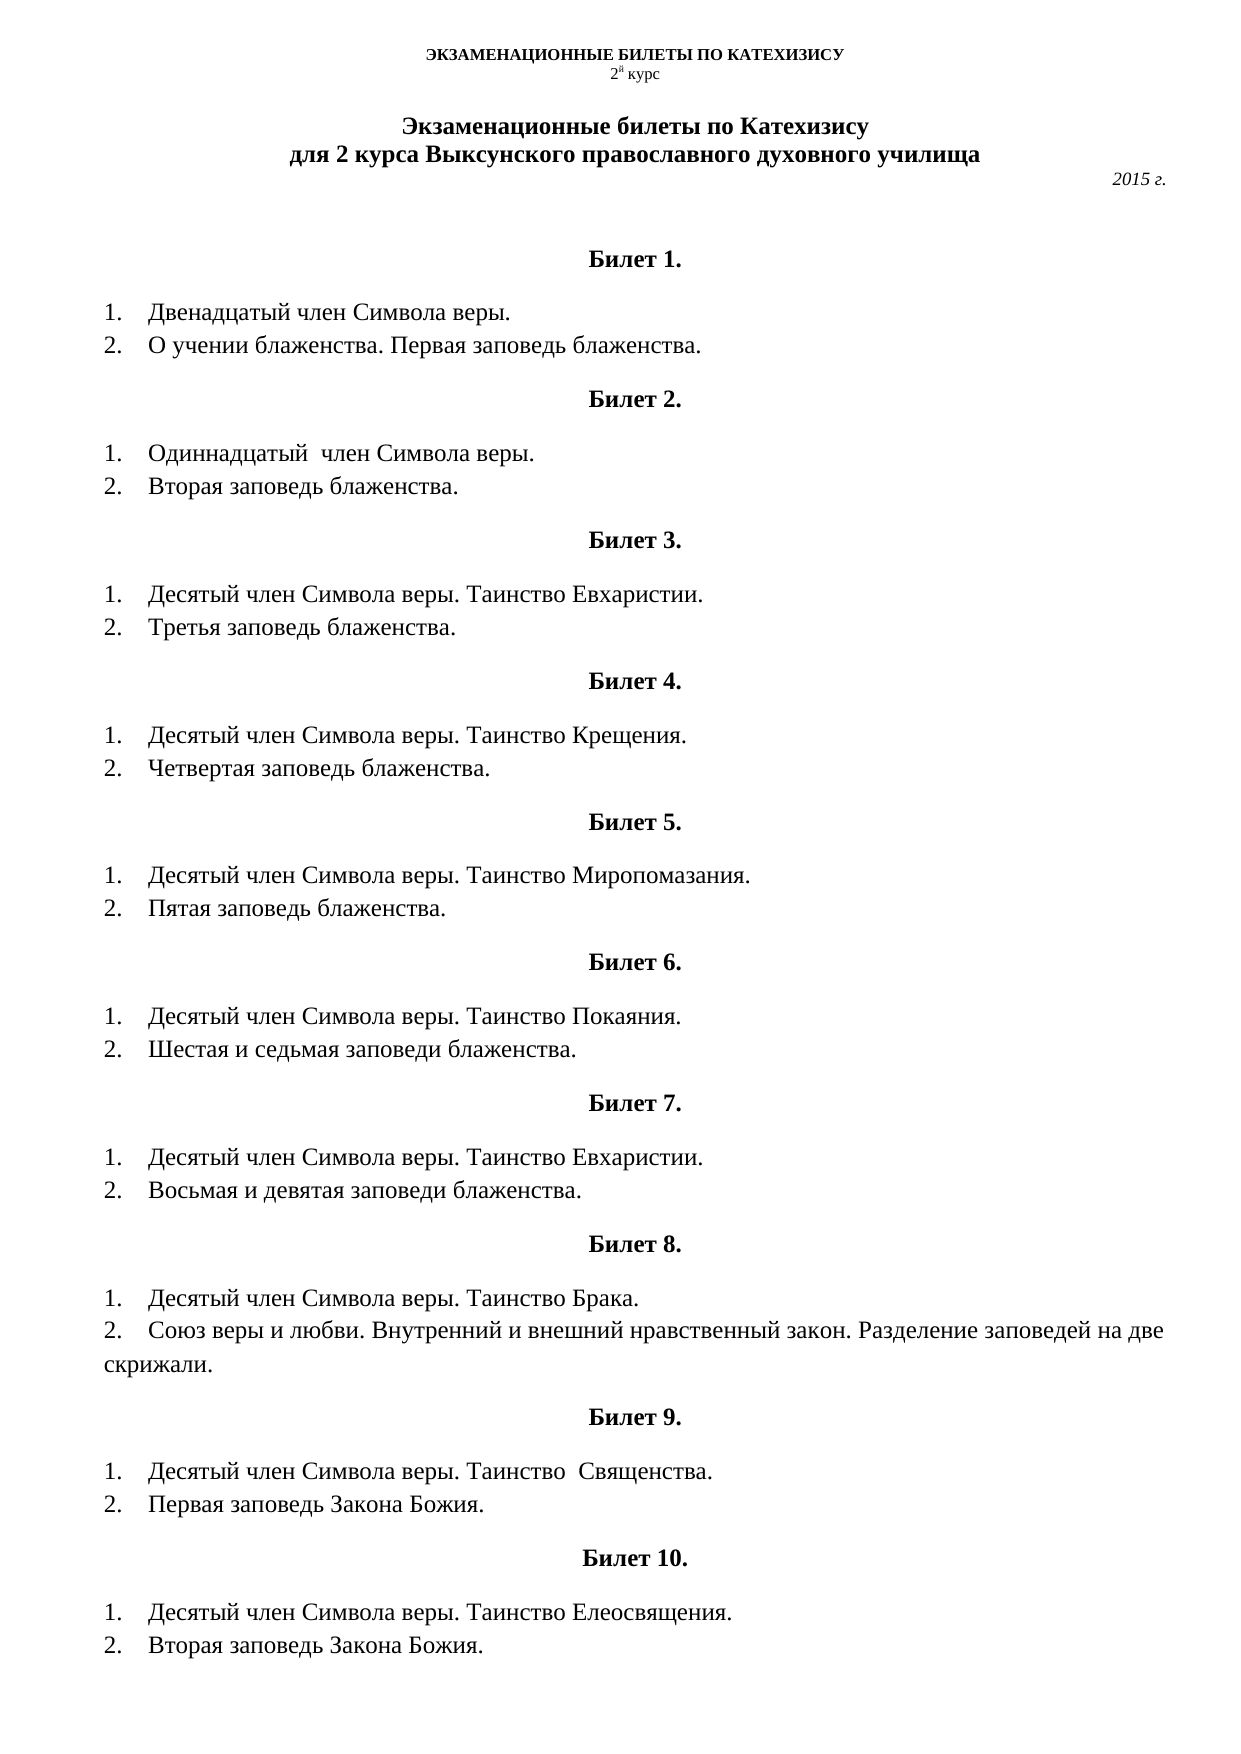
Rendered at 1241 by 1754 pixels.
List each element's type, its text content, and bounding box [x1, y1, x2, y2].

text 2015 г. [103, 168, 1167, 190]
list Шестая и седьмая заповеди блаженства. [103, 1034, 1167, 1063]
text Экзаменационные билеты по Катехизису [103, 111, 1167, 139]
list Десятый член Символа веры. Таинство Миропомазания. [103, 860, 1167, 889]
list Одиннадцатый член Символа веры. [103, 438, 1167, 467]
text Билет 2. [103, 384, 1167, 413]
list Вторая заповедь Закона Божия. [103, 1630, 1167, 1659]
list Десятый член Символа веры. Таинство Евхаристии. [103, 1142, 1167, 1171]
list Первая заповедь Закона Божия. [103, 1489, 1167, 1518]
list Десятый член Символа веры. Таинство Елеосвящения. [103, 1597, 1167, 1626]
list Пятая заповедь блаженства. [103, 893, 1167, 922]
list Десятый член Символа веры. Таинство Покаяния. [103, 1001, 1167, 1030]
text Билет 8. [103, 1229, 1167, 1257]
list Десятый член Символа веры. Таинство Брака. [103, 1283, 1167, 1311]
text Билет 5. [103, 807, 1167, 835]
text Билет 6. [103, 947, 1167, 976]
list Десятый член Символа веры. Таинство Священства. [103, 1456, 1167, 1485]
text для 2 курса Выксунского православного духовного училища [103, 139, 1167, 168]
list Десятый член Символа веры. Таинство Евхаристии. [103, 579, 1167, 608]
text Билет 1. [103, 244, 1167, 272]
list Третья заповедь блаженства. [103, 612, 1167, 641]
list Четвертая заповедь блаженства. [103, 753, 1167, 781]
list Десятый член Символа веры. Таинство Крещения. [103, 720, 1167, 748]
list Союз веры и любви. Внутренний и внешний нравственный закон. Разделение заповедей на две скрижали. [103, 1316, 1167, 1377]
list Вторая заповедь блаженства. [103, 471, 1167, 500]
text Билет 3. [103, 525, 1167, 554]
text Билет 7. [103, 1088, 1167, 1117]
list О учении блаженства. Первая заповедь блаженства. [103, 331, 1167, 359]
list Двенадцатый член Символа веры. [103, 297, 1167, 326]
text Билет 4. [103, 666, 1167, 694]
text Билет 9. [103, 1402, 1167, 1431]
text Билет 10. [103, 1543, 1167, 1572]
list Восьмая и девятая заповеди блаженства. [103, 1175, 1167, 1204]
